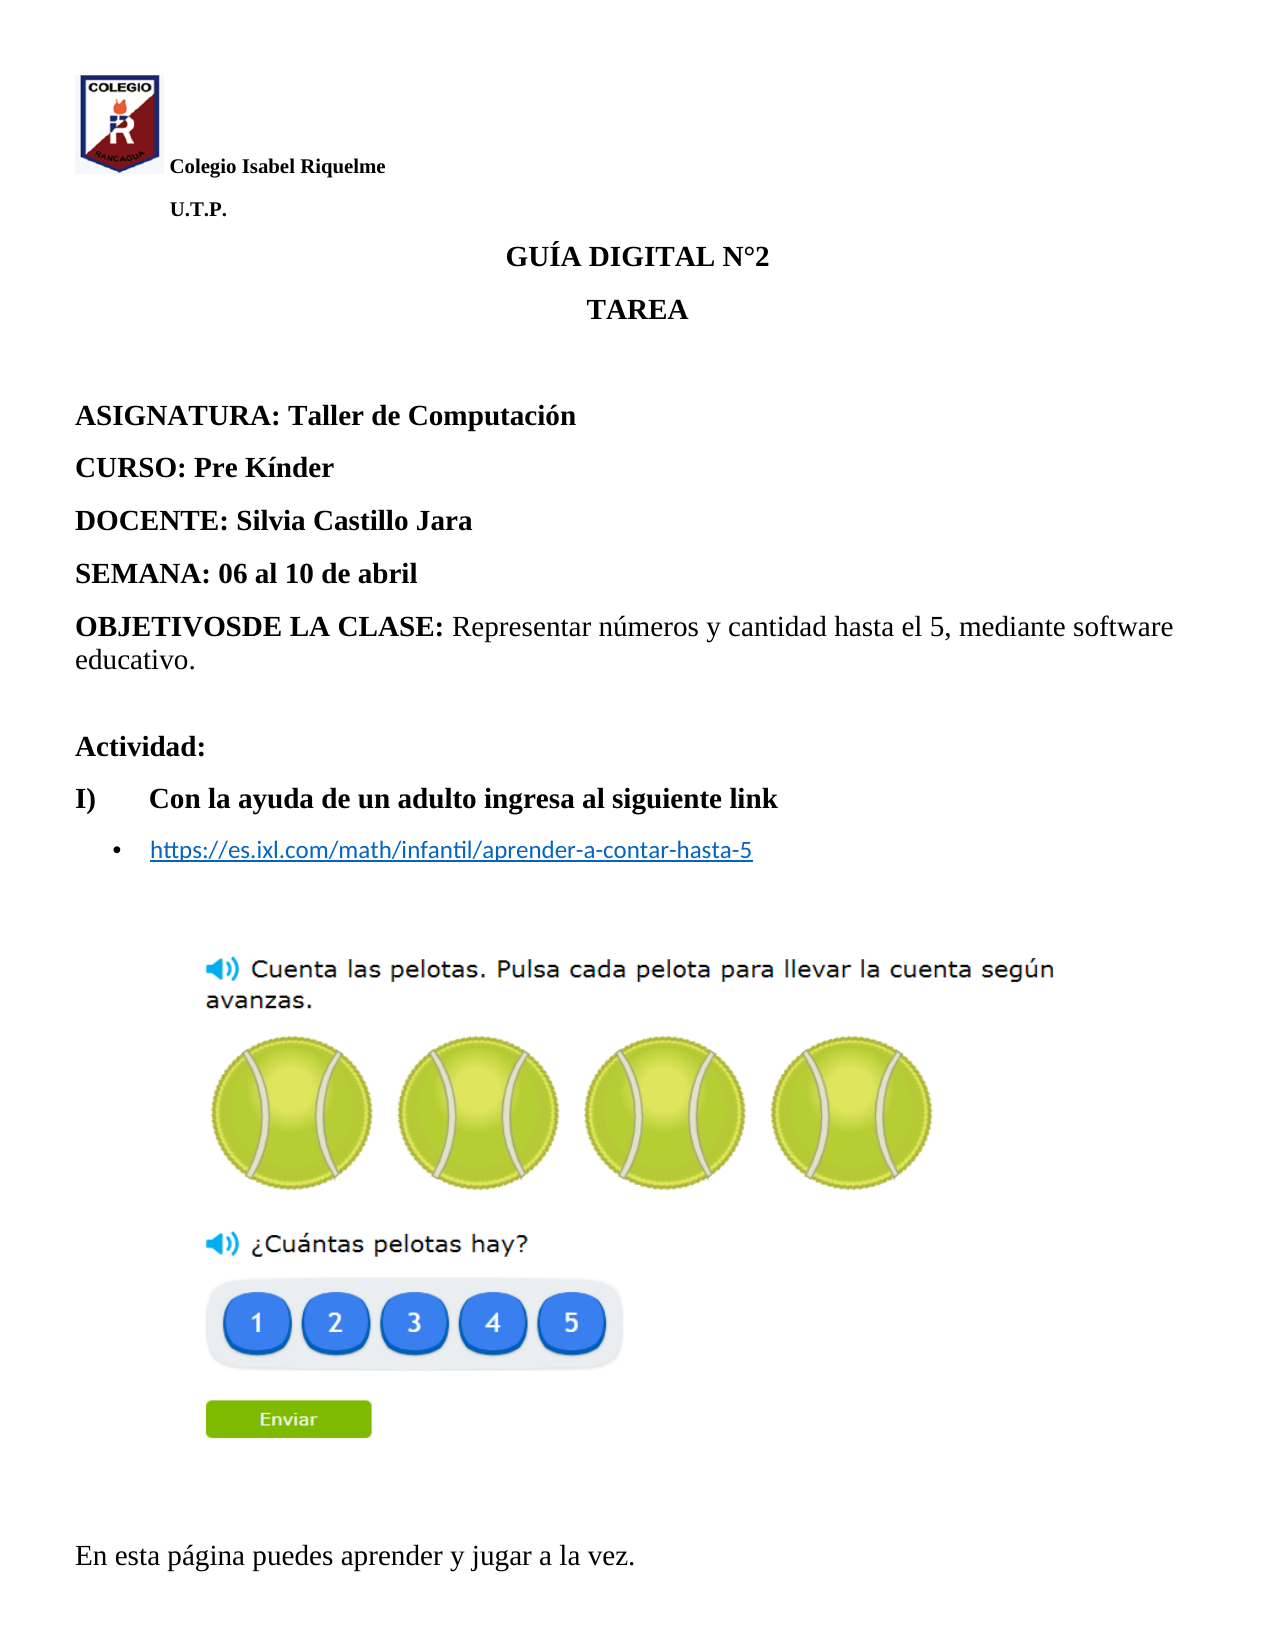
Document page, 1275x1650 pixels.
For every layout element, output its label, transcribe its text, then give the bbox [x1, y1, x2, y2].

text DOCENTE: Silvia Castillo Jara [75, 503, 1200, 537]
text GUÍA DIGITAL N°2 [75, 239, 1200, 273]
text Actividad: [75, 729, 1200, 762]
picture [184, 933, 1091, 1470]
text SEMANA: 06 al 10 de abril [75, 556, 1200, 589]
list https://es.ixl.com/math/infantil/aprender-a-contar-hasta-5 [112, 834, 1200, 865]
text Colegio Isabel Riquelme [75, 75, 1200, 178]
text En esta página puedes aprender y jugar a la vez. [75, 1538, 1200, 1571]
text U.T.P. [149, 197, 1200, 221]
text CURSO: Pre Kínder [75, 450, 1200, 484]
text TAREA [75, 292, 1200, 326]
picture [75, 75, 164, 174]
text ASIGNATURA: Taller de Computación [75, 398, 1200, 431]
text OBJETIVOSDE LA CLASE: Representar números y cantidad hasta el 5, mediante software educativo. [75, 609, 1200, 676]
text I) Con la ayuda de un adulto ingresa al siguiente link [75, 782, 1200, 815]
